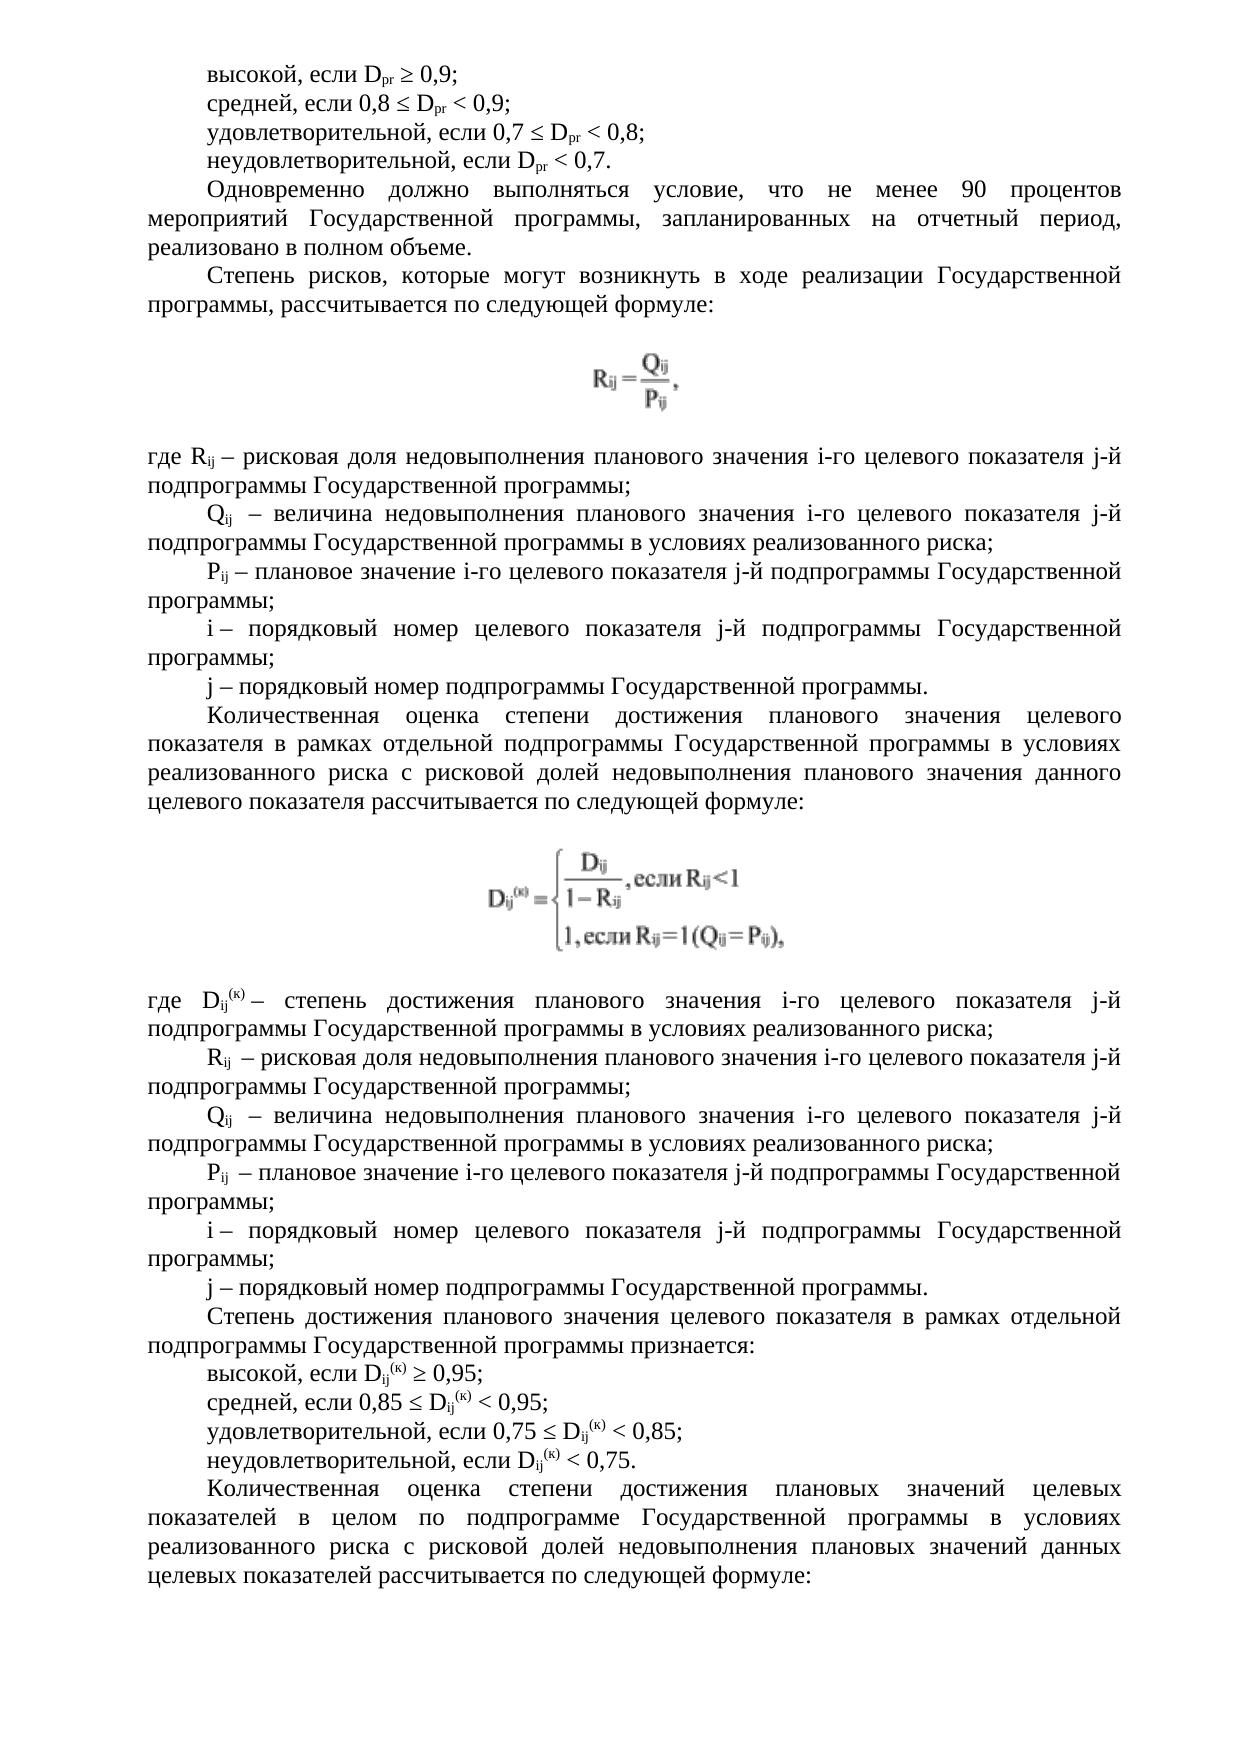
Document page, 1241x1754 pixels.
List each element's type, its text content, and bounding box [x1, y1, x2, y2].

picture [588, 346, 682, 413]
text j – порядковый номер подпрограммы Государственной программы. [147, 1272, 1122, 1301]
text где Rij – рисковая доля недовыполнения планового значения i-го целевого показателя j-й подпрограммы Государственной программы; [147, 441, 1122, 498]
text Pij – плановое значение i-го целевого показателя j-й подпрограммы Государственной программы; [147, 1157, 1122, 1215]
text удовлетворительной, если 0,7 ≤ Dpr < 0,8; [147, 117, 1122, 145]
text Степень рисков, которые могут возникнуть в ходе реализации Государственной программы, рассчитывается по следующей формуле: [147, 260, 1122, 318]
text Pij – плановое значение i-го целевого показателя j-й подпрограммы Государственной программы; [147, 556, 1122, 613]
text Qij – величина недовыполнения планового значения i-го целевого показателя j-й подпрограммы Государственной программы в условиях реализованного риска; [147, 498, 1122, 556]
text i – порядковый номер целевого показателя j-й подпрограммы Государственной программы; [147, 1215, 1122, 1272]
text неудовлетворительной, если Dpr < 0,7. [147, 145, 1122, 174]
text Одновременно должно выполняться условие, что не менее 90 процентов мероприятий Государственной программы, запланированных на отчетный период, реализовано в полном объеме. [147, 174, 1122, 260]
text средней, если 0,8 ≤ Dpr < 0,9; [147, 88, 1122, 117]
text Qij – величина недовыполнения планового значения i-го целевого показателя j-й подпрограммы Государственной программы в условиях реализованного риска; [147, 1100, 1122, 1157]
text высокой, если Dpr ≥ 0,9; [147, 59, 1122, 88]
picture [483, 843, 787, 956]
text Степень достижения планового значения целевого показателя в рамках отдельной подпрограммы Государственной программы признается: [147, 1301, 1122, 1358]
text неудовлетворительной, если Dij(к) < 0,75. [147, 1445, 1122, 1473]
text где Dij(к) – степень достижения планового значения i-го целевого показателя j-й подпрограммы Государственной программы в условиях реализованного риска; [147, 985, 1122, 1042]
text Количественная оценка степени достижения плановых значений целевых показателей в целом по подпрограмме Государственной программы в условиях реализованного риска с рисковой долей недовыполнения плановых значений данных целевых показателей рассчитывается по следующей формуле: [147, 1473, 1122, 1588]
text j – порядковый номер подпрограммы Государственной программы. [147, 671, 1122, 700]
text i – порядковый номер целевого показателя j-й подпрограммы Государственной программы; [147, 613, 1122, 671]
text высокой, если Dij(к) ≥ 0,95; [147, 1358, 1122, 1387]
text Количественная оценка степени достижения планового значения целевого показателя в рамках отдельной подпрограммы Государственной программы в условиях реализованного риска с рисковой долей недовыполнения планового значения данного целевого показателя рассчитывается по следующей формуле: [147, 700, 1122, 815]
text средней, если 0,85 ≤ Dij(к) < 0,95; [147, 1387, 1122, 1416]
text удовлетворительной, если 0,75 ≤ Dij(к) < 0,85; [147, 1416, 1122, 1445]
text Rij – рисковая доля недовыполнения планового значения i-го целевого показателя j-й подпрограммы Государственной программы; [147, 1042, 1122, 1100]
